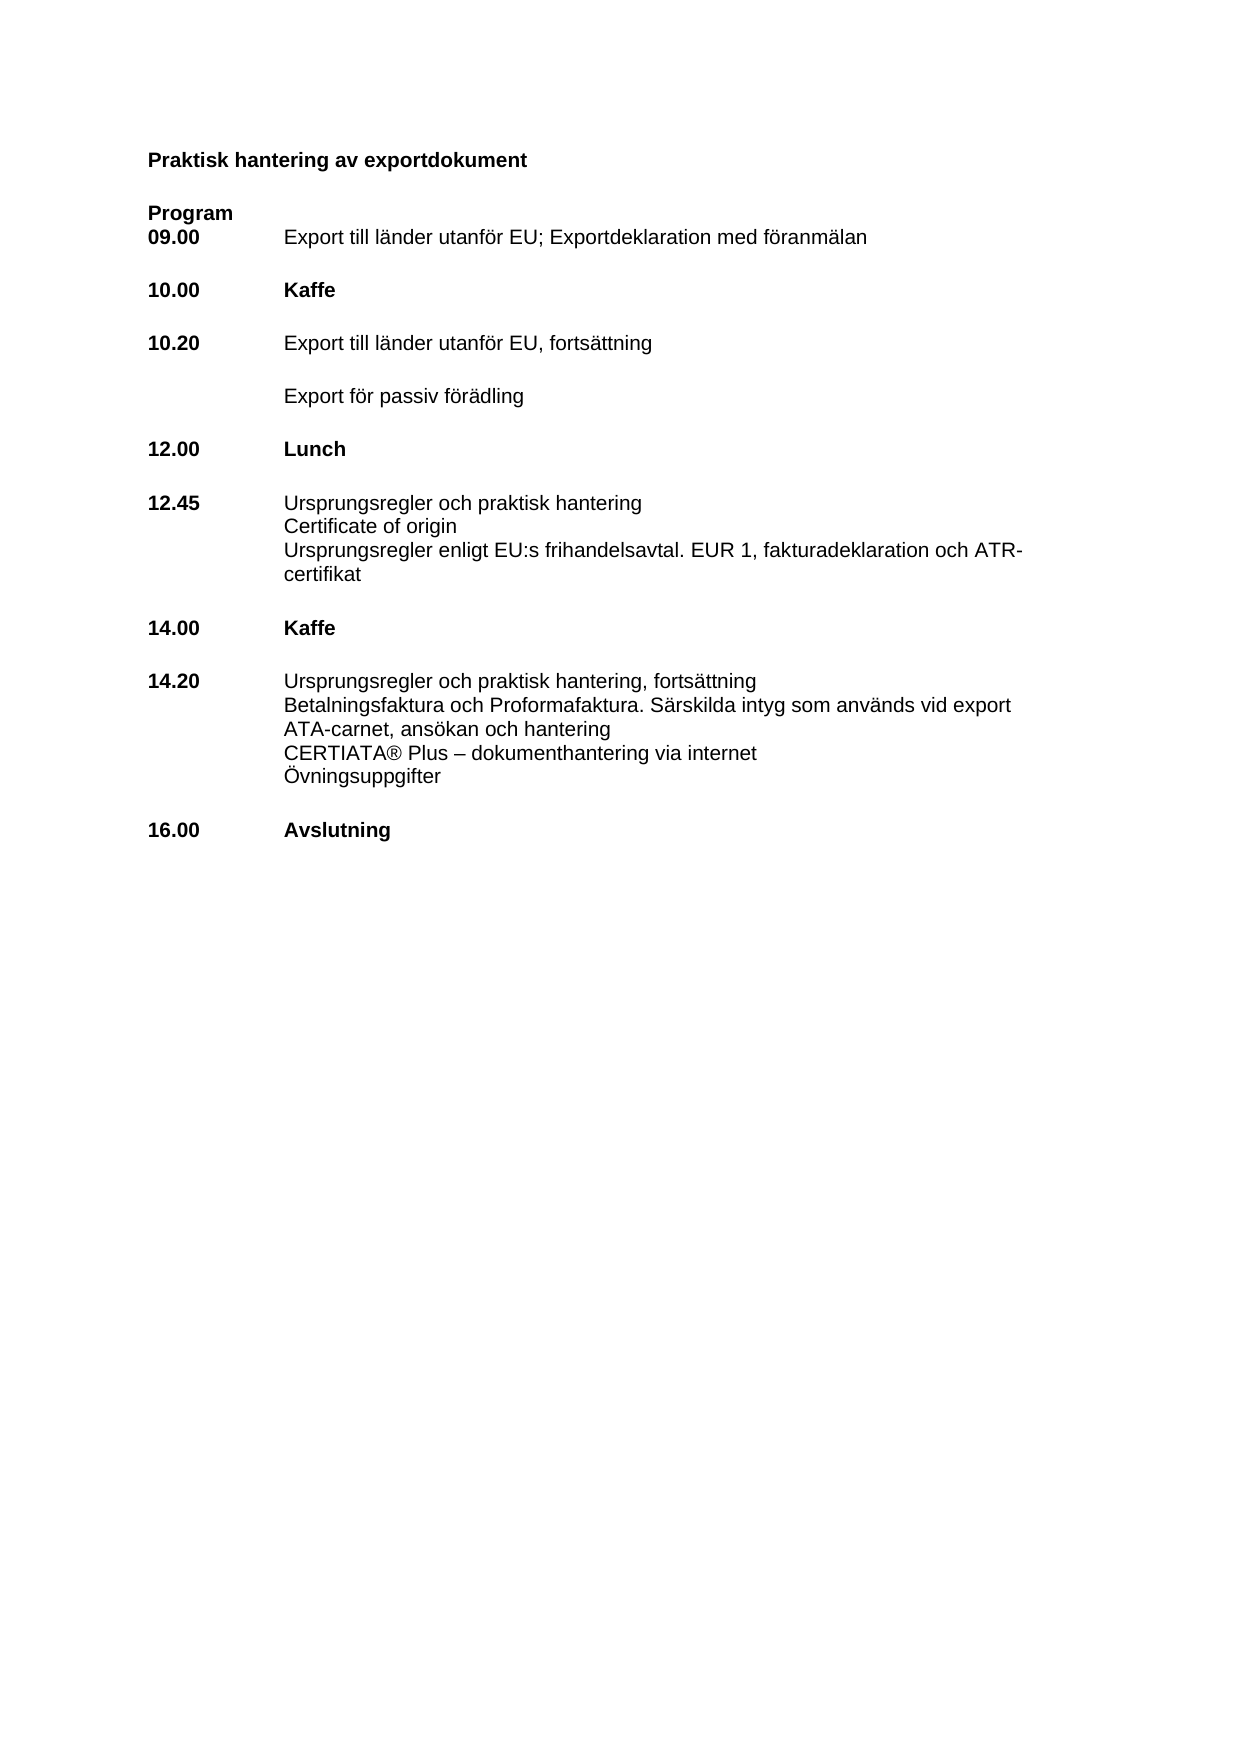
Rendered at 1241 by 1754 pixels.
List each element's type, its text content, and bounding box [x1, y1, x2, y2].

text Praktisk hantering av exportdokument [148, 148, 1093, 172]
text 12.45 Ursprungsregler och praktisk hantering Certificate of origin Ursprungsregler enligt EU:s frihandelsavtal. EUR 1, fakturadeklaration och ATR-certifikat [148, 490, 1093, 586]
text 14.00 Kaffe [148, 615, 1093, 639]
text Export för passiv förädling [148, 384, 1093, 408]
text Program 09.00 Export till länder utanför EU; Exportdeklaration med föranmälan [148, 201, 1093, 249]
text 10.00 Kaffe [148, 278, 1093, 302]
text 10.20 Export till länder utanför EU, fortsättning [148, 331, 1093, 355]
text 16.00 Avslutning [148, 817, 1093, 841]
text 14.20 Ursprungsregler och praktisk hantering, fortsättning Betalningsfaktura och Proformafaktura. Särskilda intyg som används vid export ATA-carnet, ansökan och hantering CERTIATA® Plus – dokumenthantering via internet Övningsuppgifter [148, 668, 1093, 788]
text 12.00 Lunch [148, 437, 1093, 461]
